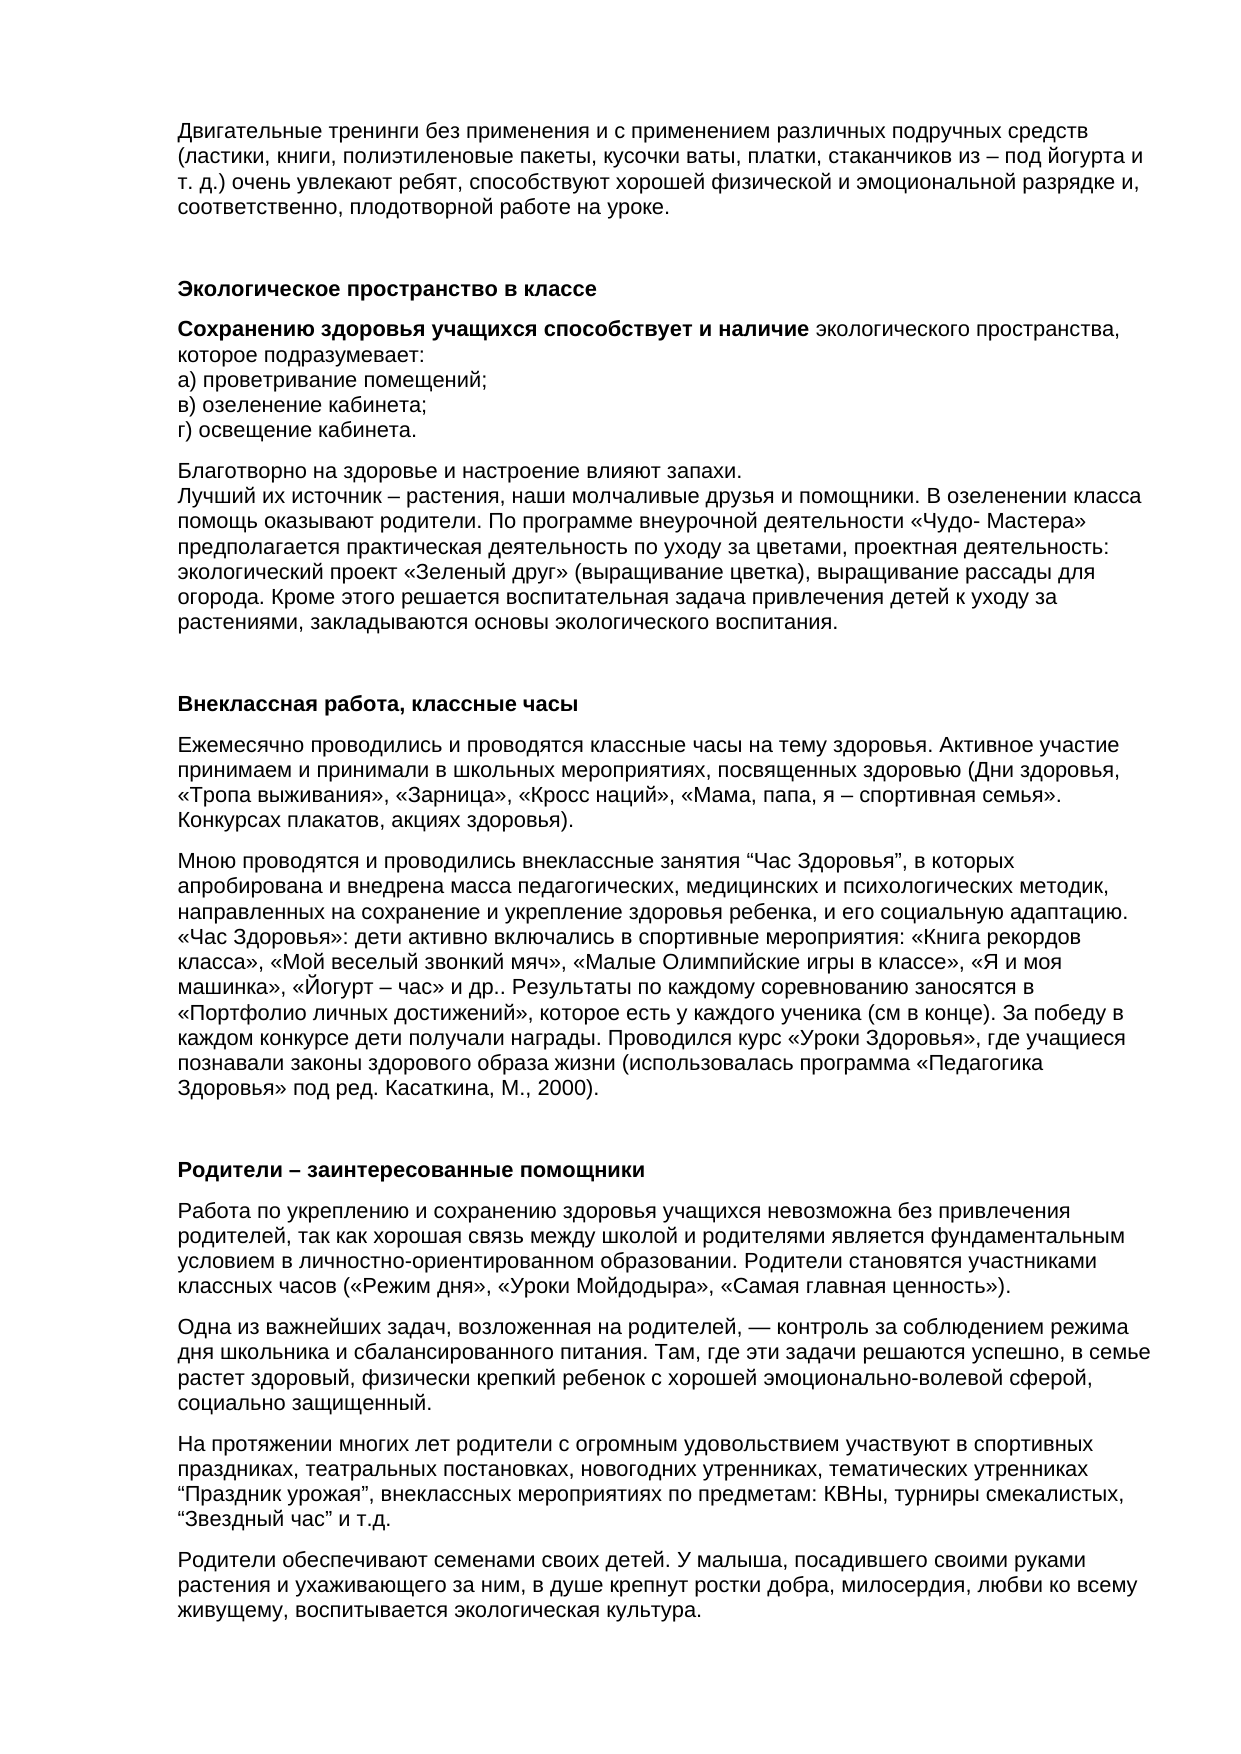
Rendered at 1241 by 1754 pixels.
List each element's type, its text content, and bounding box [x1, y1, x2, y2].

text Работа по укреплению и сохранению здоровья учащихся невозможна без привлечения родителей, так как хорошая связь между школой и родителями является фундаментальным условием в личностно-ориентированном образовании. Родители становятся участниками классных часов («Режим дня», «Уроки Мойдодыра», «Самая главная ценность»). [177, 1197, 1152, 1298]
text На протяжении многих лет родители с огромным удовольствием участвуют в спортивных праздниках, театральных постановках, новогодних утренниках, тематических утренниках “Праздник урожая”, внеклассных мероприятиях по предметам: КВНы, турниры смекалистых, “Звездный час” и т.д. [177, 1430, 1152, 1531]
text Родители обеспечивают семенами своих детей. У малыша, посадившего своими руками растения и ухаживающего за ним, в душе крепнут ростки добра, милосердия, любви ко всему живущему, воспитывается экологическая культура. [177, 1547, 1152, 1622]
text Родители – заинтересованные помощники [177, 1157, 1152, 1182]
text Мною проводятся и проводились внеклассные занятия “Час Здоровья”, в которых апробирована и внедрена масса педагогических, медицинских и психологических методик, направленных на сохранение и укрепление здоровья ребенка, и его социальную адаптацию. «Час Здоровья»: дети активно включались в спортивные мероприятия: «Книга рекордов класса», «Мой веселый звонкий мяч», «Малые Олимпийские игры в классе», «Я и моя машинка», «Йогурт – час» и др.. Результаты по каждому соревнованию заносятся в «Портфолио личных достижений», которое есть у каждого ученика (см в конце). За победу в каждом конкурсе дети получали награды. Проводился курс «Уроки Здоровья», где учащиеся познавали законы здорового образа жизни (использовалась программа «Педагогика Здоровья» под ред. Касаткина, М., 2000). [177, 848, 1152, 1100]
text Экологическое пространство в классе [177, 275, 1152, 301]
text Ежемесячно проводились и проводятся классные часы на тему здоровья. Активное участие принимаем и принимали в школьных мероприятиях, посвященных здоровью (Дни здоровья, «Тропа выживания», «Зарница», «Кросс наций», «Мама, папа, я – спортивная семья». Конкурсах плакатов, акциях здоровья). [177, 732, 1152, 832]
text Сохранению здоровья учащихся способствует и наличие экологического пространства, которое подразумевает: а) проветривание помещений; в) озеленение кабинета; г) освещение кабинета. [177, 316, 1152, 442]
text Одна из важнейших задач, возложенная на родителей, — контроль за соблюдением режима дня школьника и сбалансированного питания. Там, где эти задачи решаются успешно, в семье растет здоровый, физически крепкий ребенок с хорошей эмоционально-волевой сферой, социально защищенный. [177, 1314, 1152, 1415]
text Внеклассная работа, классные часы [177, 691, 1152, 716]
text Благотворно на здоровье и настроение влияют запахи. Лучший их источник – растения, наши молчаливые друзья и помощники. В озеленении класса помощь оказывают родители. По программе внеурочной деятельности «Чудо- Мастера» предполагается практическая деятельность по уходу за цветами, проектная деятельность: экологический проект «Зеленый друг» (выращивание цветка), выращивание рассады для огорода. Кроме этого решается воспитательная задача привлечения детей к уходу за растениями, закладываются основы экологического воспитания. [177, 458, 1152, 634]
text Двигательные тренинги без применения и с применением различных подручных средств (ластики, книги, полиэтиленовые пакеты, кусочки ваты, платки, стаканчиков из – под йогурта и т. д.) очень увлекают ребят, способствуют хорошей физической и эмоциональной разрядке и, соответственно, плодотворной работе на уроке. [177, 118, 1152, 219]
